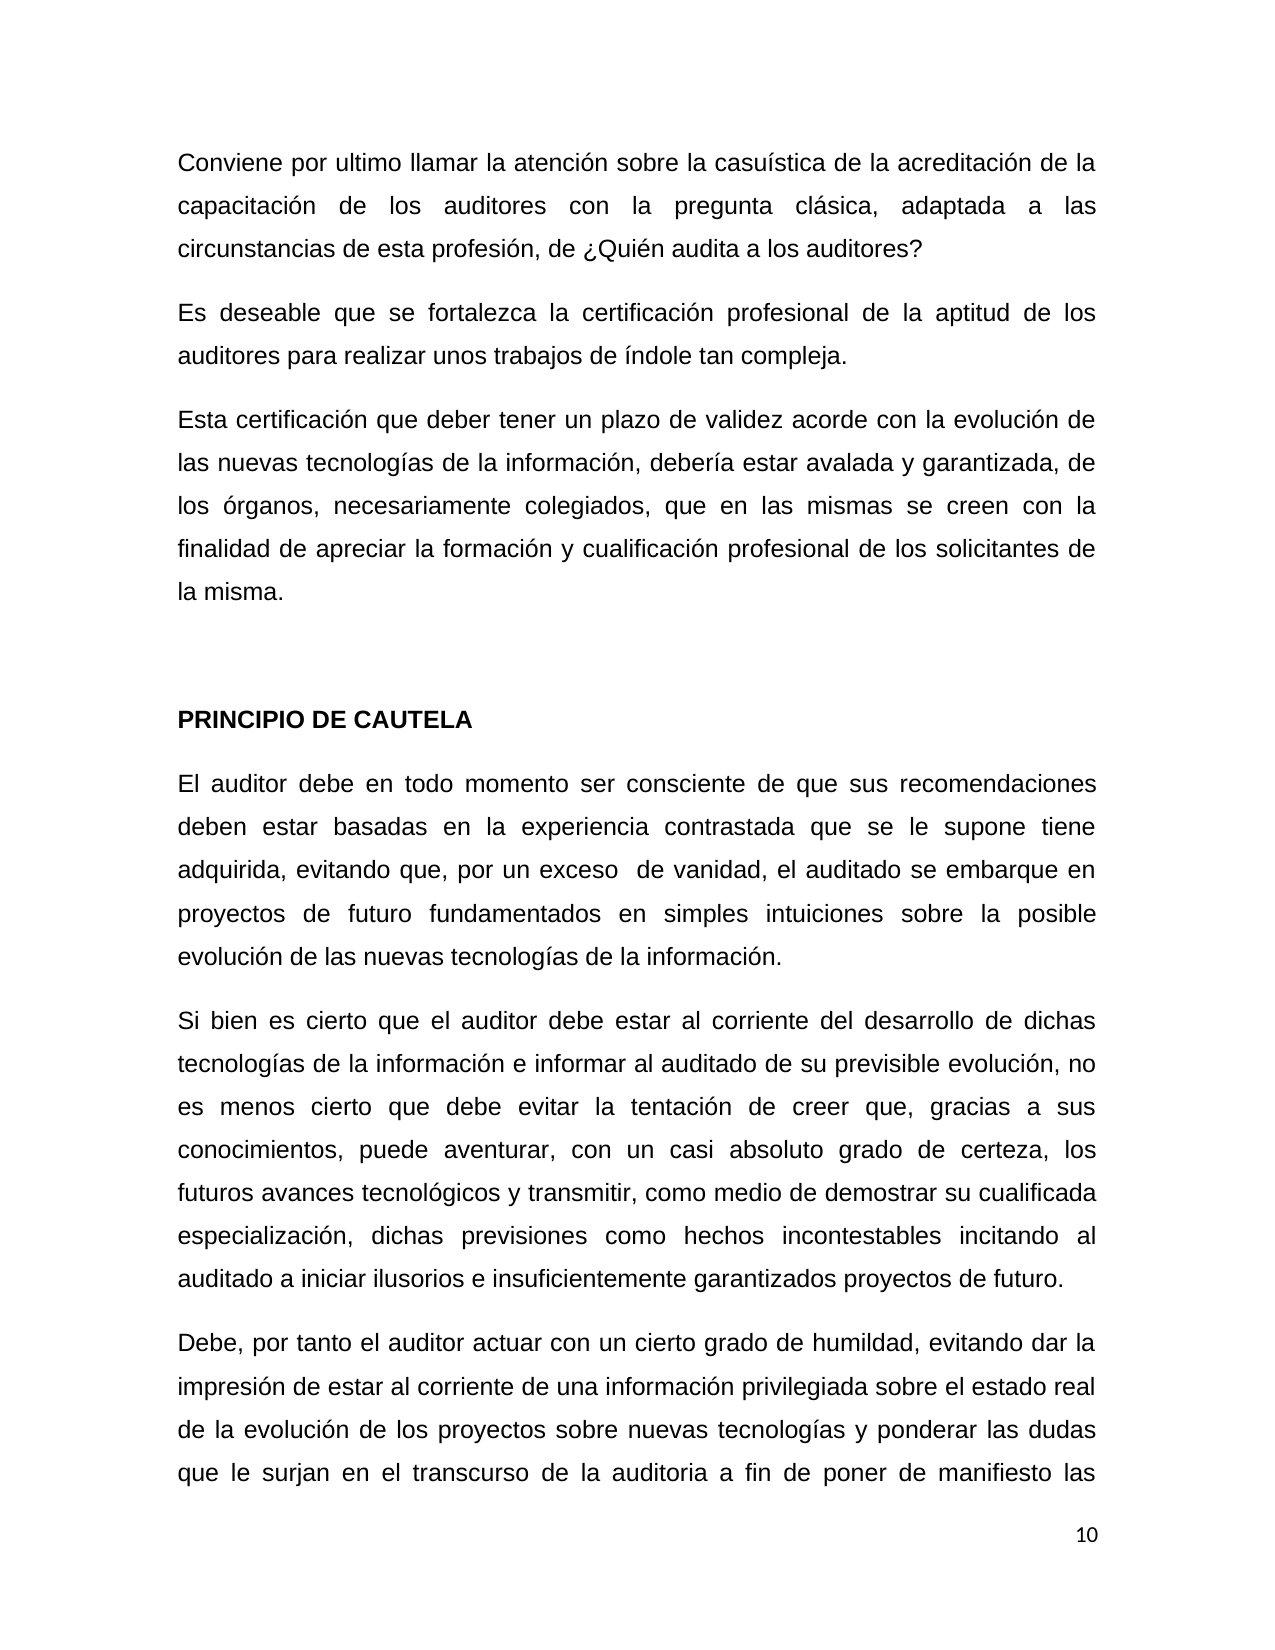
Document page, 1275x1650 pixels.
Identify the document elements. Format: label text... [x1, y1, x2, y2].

text Esta certificación que deber tener un plazo de validez acorde con la evolución de las nuevas tecnologías de la información, debería estar avalada y garantizada, de los órganos, necesariamente colegiados, que en las mismas se creen con la finalidad de apreciar la formación y cualificación profesional de los solicitantes de la misma. [177, 405, 1098, 606]
text PRINCIPIO DE CAUTELA [177, 705, 1098, 734]
text Es deseable que se fortalezca la certificación profesional de la aptitud de los auditores para realizar unos trabajos de índole tan compleja. [177, 298, 1098, 370]
text El auditor debe en todo momento ser consciente de que sus recomendaciones deben estar basadas en la experiencia contrastada que se le supone tiene adquirida, evitando que, por un exceso de vanidad, el auditado se embarque en proyectos de futuro fundamentados en simples intuiciones sobre la posible evolución de las nuevas tecnologías de la información. [177, 769, 1098, 971]
text Si bien es cierto que el auditor debe estar al corriente del desarrollo de dichas tecnologías de la información e informar al auditado de su previsible evolución, no es menos cierto que debe evitar la tentación de creer que, gracias a sus conocimientos, puede aventurar, con un casi absoluto grado de certeza, los futuros avances tecnológicos y transmitir, como medio de demostrar su cualificada especialización, dichas previsiones como hechos incontestables incitando al auditado a iniciar ilusorios e insuficientemente garantizados proyectos de futuro. [177, 1006, 1098, 1293]
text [177, 1328, 1098, 1487]
text Conviene por ultimo llamar la atención sobre la casuística de la acreditación de la capacitación de los auditores con la pregunta clásica, adaptada a las circunstancias de esta profesión, de ¿Quién audita a los auditores? [177, 148, 1098, 263]
